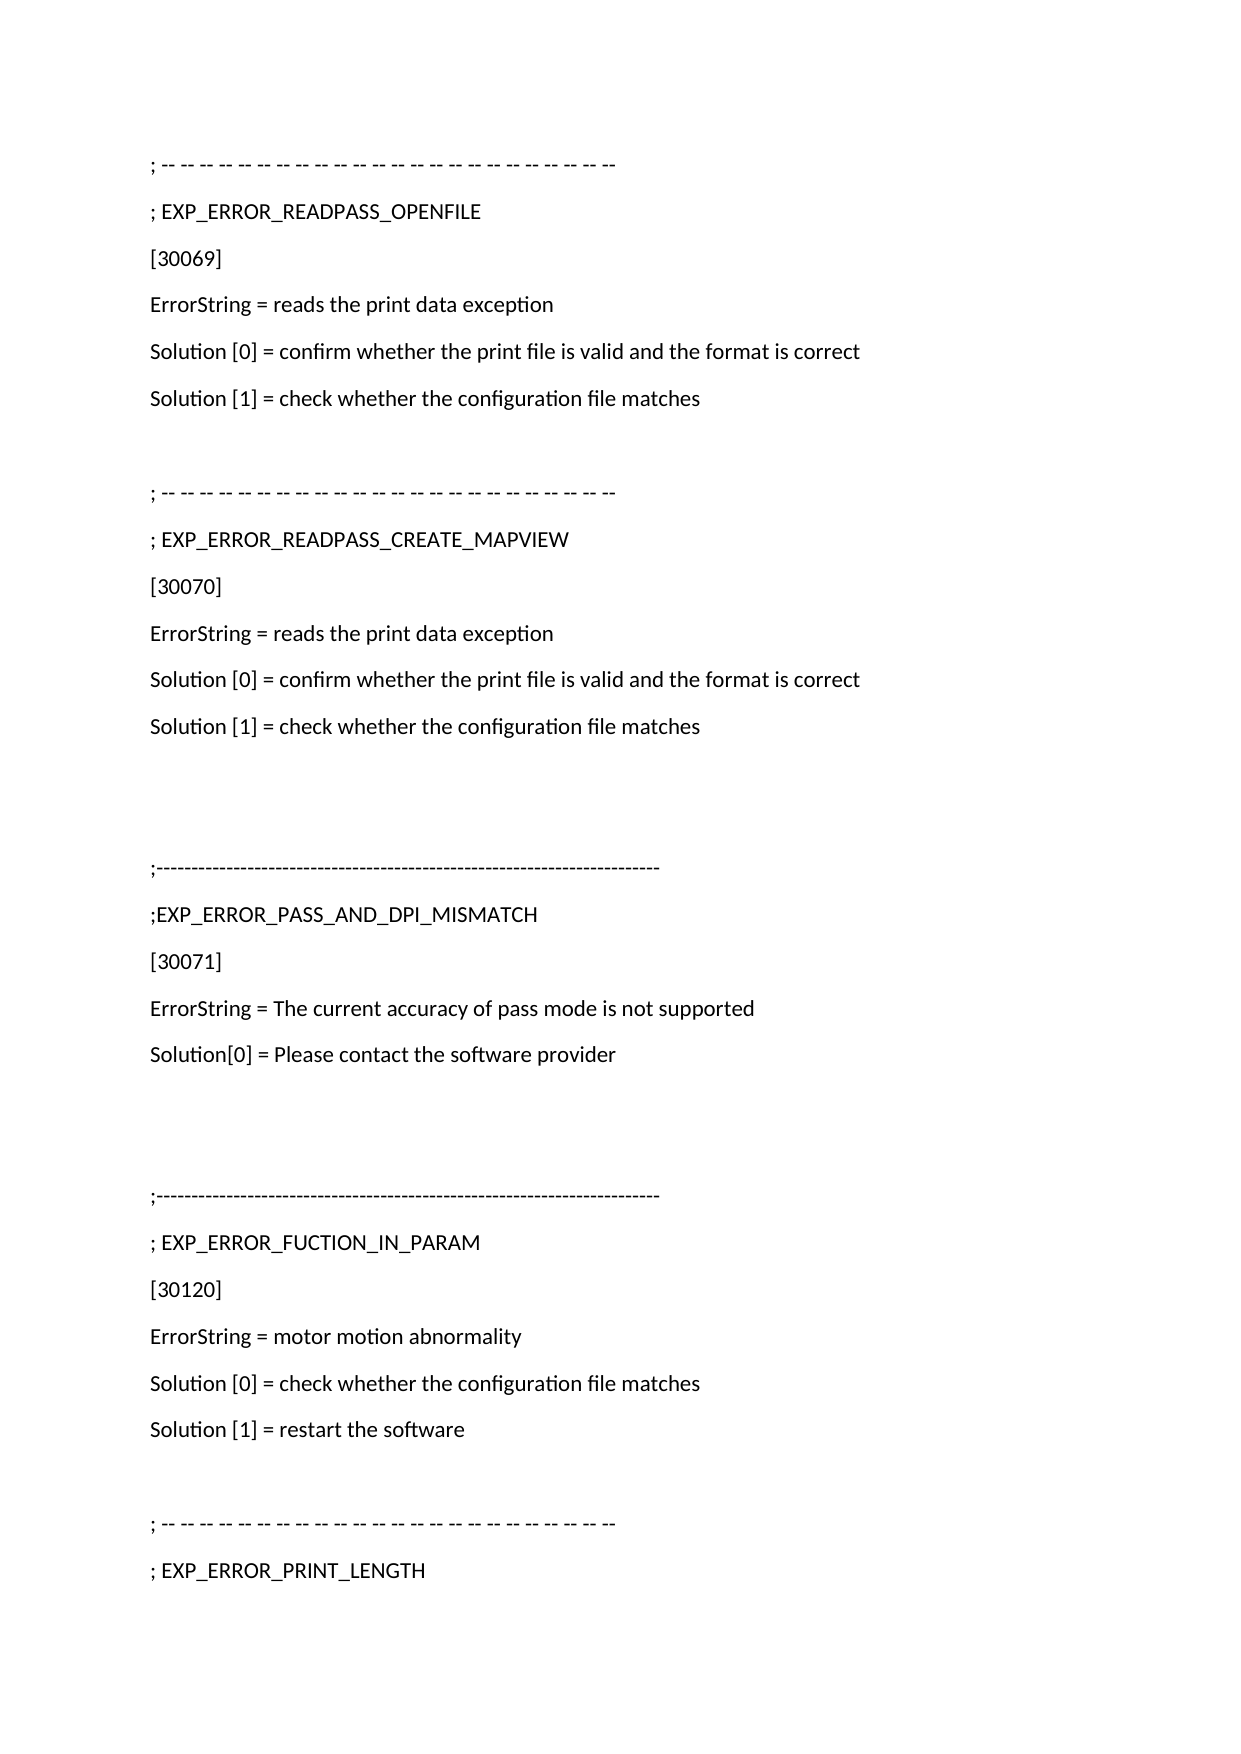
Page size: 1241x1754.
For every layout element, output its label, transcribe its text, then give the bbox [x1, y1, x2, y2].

text [30069] [150, 244, 1090, 272]
text Solution [0] = confirm whether the print file is valid and the format is correct [150, 666, 1090, 694]
text ; EXP_ERROR_PRINT_LENGTH [150, 1556, 1090, 1584]
text ErrorString = motor motion abnormality [150, 1322, 1090, 1350]
text ErrorString = reads the print data exception [150, 619, 1090, 647]
text [30071] [150, 947, 1090, 975]
text ; EXP_ERROR_READPASS_CREATE_MAPVIEW [150, 525, 1090, 553]
text Solution[0] = Please contact the software provider [150, 1041, 1090, 1069]
text ;EXP_ERROR_PASS_AND_DPI_MISMATCH [150, 900, 1090, 928]
text Solution [1] = check whether the configuration file matches [150, 384, 1090, 412]
text Solution [0] = confirm whether the print file is valid and the format is correct [150, 337, 1090, 366]
text Solution [1] = restart the software [150, 1416, 1090, 1444]
text ;------------------------------------------------------------------------ [150, 1181, 1090, 1209]
text ; -- -- -- -- -- -- -- -- -- -- -- -- -- -- -- -- -- -- -- -- -- -- -- -- [150, 150, 1090, 178]
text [150, 1509, 1090, 1537]
text [30070] [150, 572, 1090, 600]
text ;------------------------------------------------------------------------ [150, 853, 1090, 881]
text [30120] [150, 1275, 1090, 1303]
text ; -- -- -- -- -- -- -- -- -- -- -- -- -- -- -- -- -- -- -- -- -- -- -- -- [150, 478, 1090, 506]
text Solution [0] = check whether the configuration file matches [150, 1369, 1090, 1397]
text Solution [1] = check whether the configuration file matches [150, 712, 1090, 741]
text ; EXP_ERROR_FUCTION_IN_PARAM [150, 1228, 1090, 1256]
text ErrorString = The current accuracy of pass mode is not supported [150, 994, 1090, 1022]
text ; EXP_ERROR_READPASS_OPENFILE [150, 197, 1090, 225]
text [150, 291, 1090, 319]
